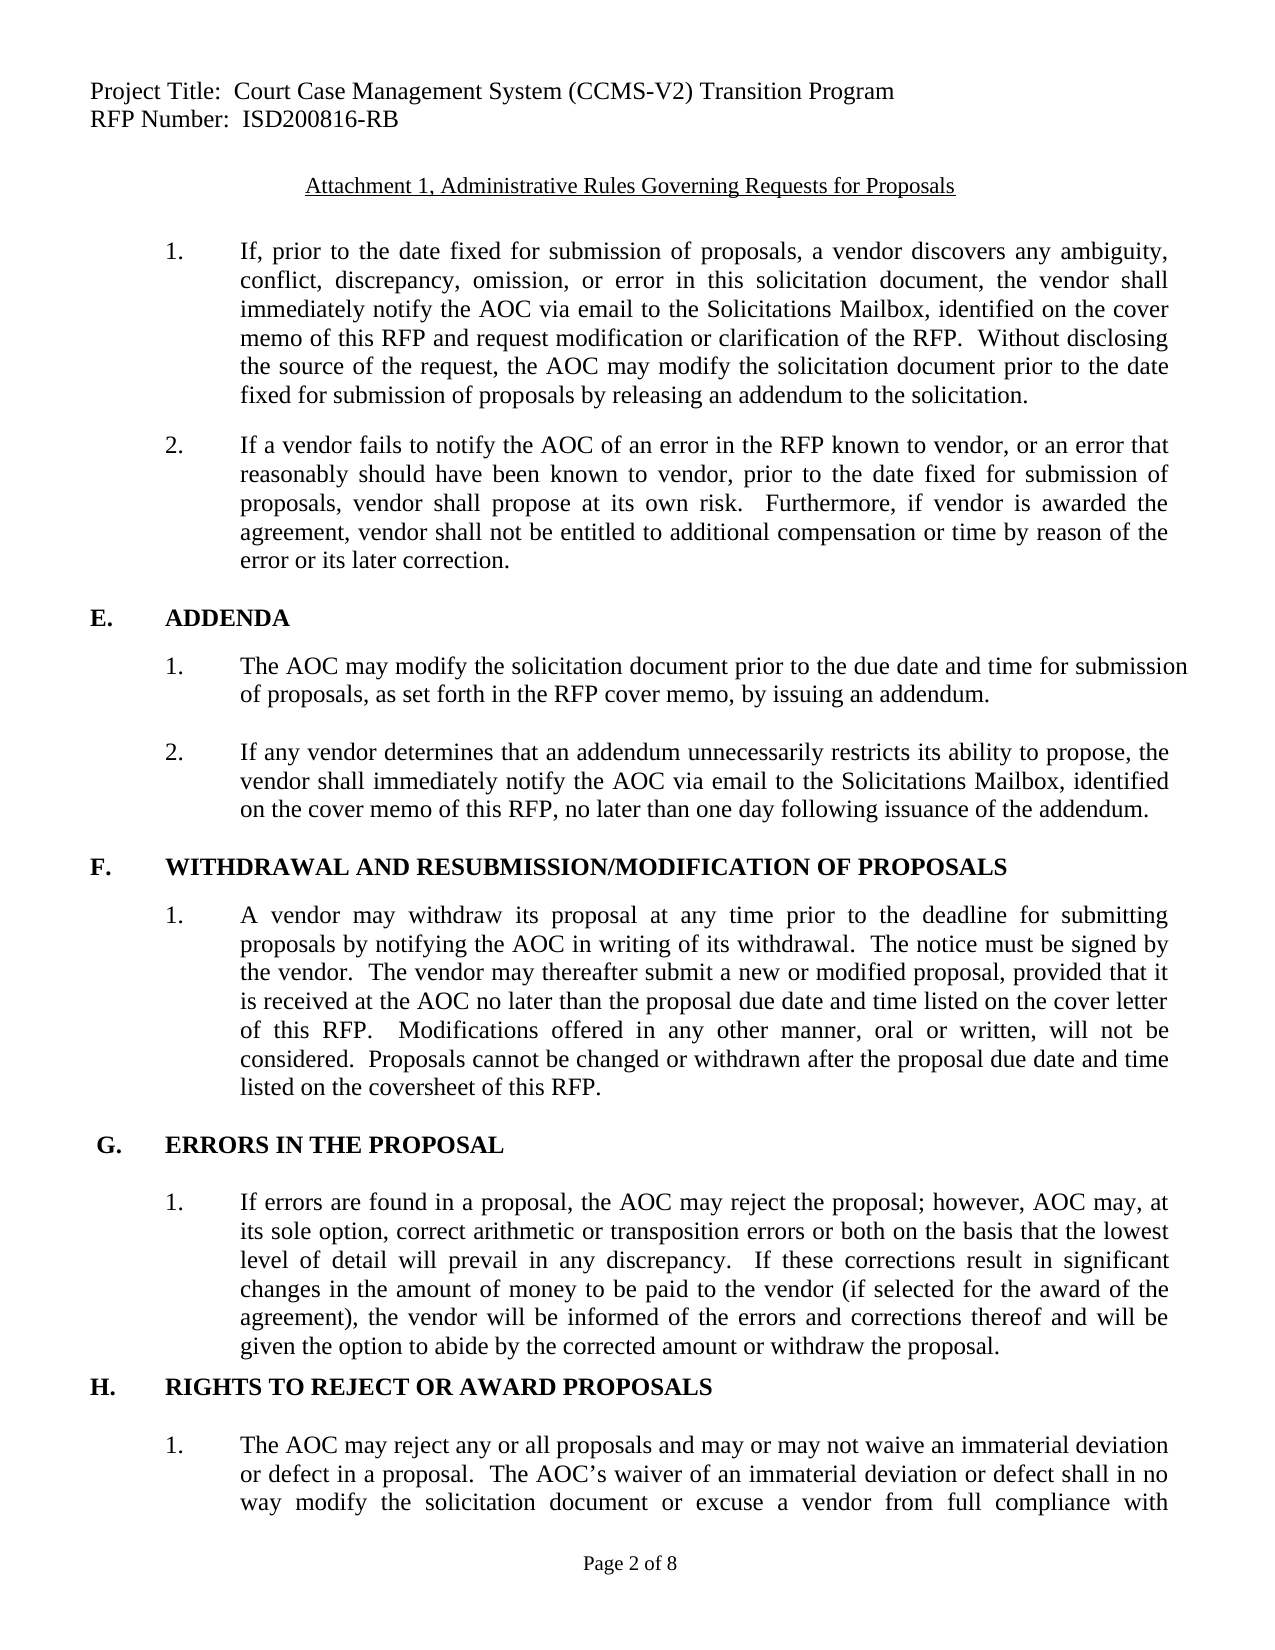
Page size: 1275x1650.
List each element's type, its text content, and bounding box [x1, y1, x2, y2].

text 1. A vendor may withdraw its proposal at any time prior to the deadline for submitting proposals by notifying the AOC in writing of its withdrawal. The notice must be signed by the vendor. The vendor may thereafter submit a new or modified proposal, provided that it is received at the AOC no later than the proposal due date and time listed on the cover letter of this RFP. Modifications offered in any other manner, oral or written, will not be considered. Proposals cannot be changed or withdrawn after the proposal due date and time listed on the coversheet of this RFP. [165, 900, 1170, 1101]
text E. ADDENDA [90, 603, 1170, 632]
text 1. If errors are found in a proposal, the AOC may reject the proposal; however, AOC may, at its sole option, correct arithmetic or transposition errors or both on the basis that the lowest level of detail will prevail in any discrepancy. If these corrections result in significant changes in the amount of money to be paid to the vendor (if selected for the award of the agreement), the vendor will be informed of the errors and corrections thereof and will be given the option to abide by the corrected amount or withdraw the proposal. [165, 1187, 1170, 1360]
text F. WITHDRAWAL AND RESUBMISSION/MODIFICATION OF PROPOSALS [90, 852, 1170, 881]
text 1. If, prior to the date fixed for submission of proposals, a vendor discovers any ambiguity, conflict, discrepancy, omission, or error in this solicitation document, the vendor shall immediately notify the AOC via email to the Solicitations Mailbox, identified on the cover memo of this RFP and request modification or clarification of the RFP. Without disclosing the source of the request, the AOC may modify the solicitation document prior to the date fixed for submission of proposals by releasing an addendum to the solicitation. [165, 236, 1170, 409]
text 2. If a vendor fails to notify the AOC of an error in the RFP known to vendor, or an error that reasonably should have been known to vendor, prior to the date fixed for submission of proposals, vendor shall propose at its own risk. Furthermore, if vendor is awarded the agreement, vendor shall not be entitled to additional compensation or time by reason of the error or its later correction. [165, 430, 1170, 574]
text G. ERRORS IN THE PROPOSAL [90, 1130, 1170, 1159]
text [165, 1430, 1170, 1516]
text 2. If any vendor determines that an addendum unnecessarily restricts its ability to propose, the vendor shall immediately notify the AOC via email to the Solicitations Mailbox, identified on the cover memo of this RFP, no later than one day following issuance of the addendum. [165, 737, 1170, 823]
text H. RIGHTS TO REJECT OR AWARD PROPOSALS [90, 1372, 1170, 1401]
text 1. The AOC may modify the solicitation document prior to the due date and time for submission of proposals, as set forth in the RFP cover memo, by issuing an addendum. [165, 651, 1189, 708]
